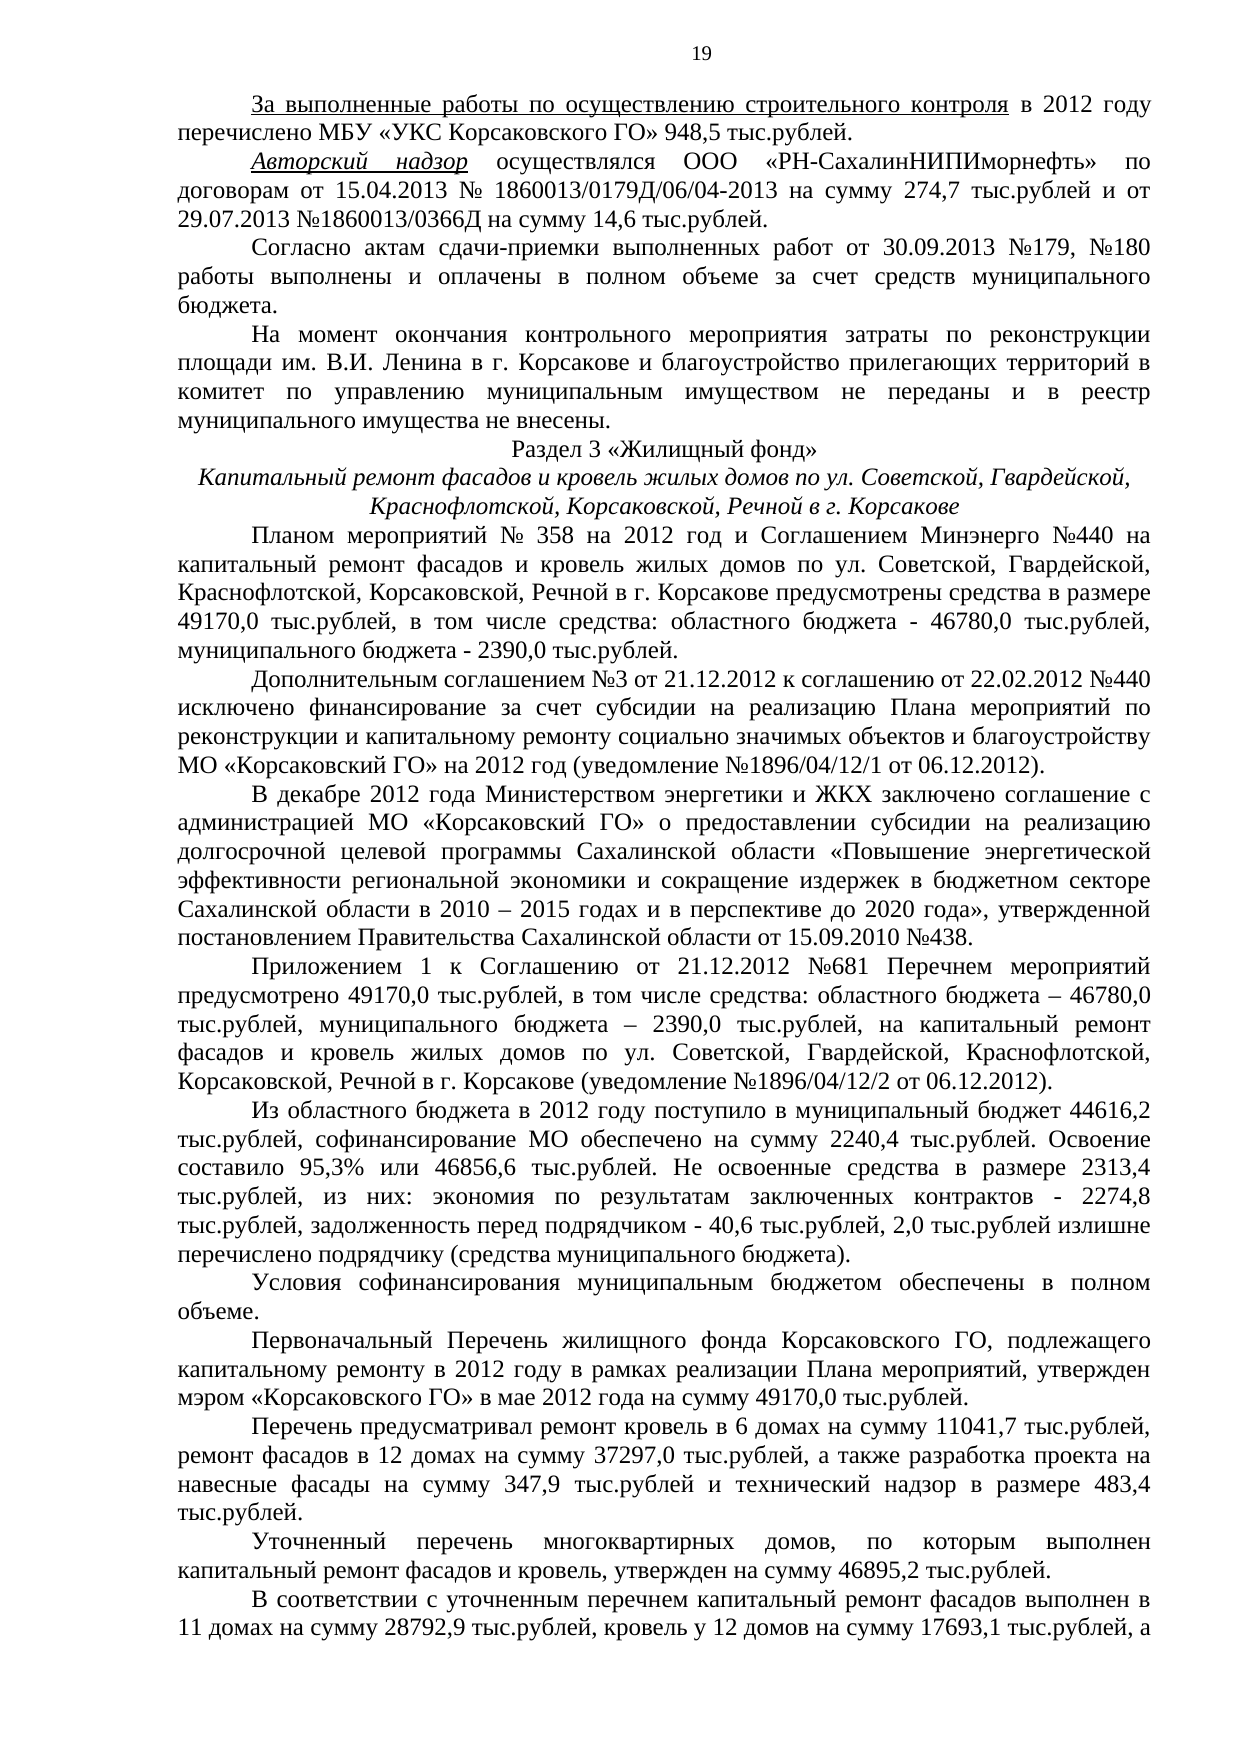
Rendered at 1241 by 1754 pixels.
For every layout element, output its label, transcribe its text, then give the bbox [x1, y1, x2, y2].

text Условия софинансирования муниципальным бюджетом обеспечены в полном объеме. [177, 1267, 1152, 1325]
text Из областного бюджета в 2012 году поступило в муниципальный бюджет 44616,2 тыс.рублей, софинансирование МО обеспечено на сумму 2240,4 тыс.рублей. Освоение составило 95,3% или 46856,6 тыс.рублей. Не освоенные средства в размере 2313,4 тыс.рублей, из них: экономия по результатам заключенных контрактов - 2274,8 тыс.рублей, задолженность перед подрядчиком - 40,6 тыс.рублей, 2,0 тыс.рублей излишне перечислено подрядчику (средства муниципального бюджета). [177, 1095, 1152, 1267]
text Раздел 3 «Жилищный фонд» [177, 434, 1152, 462]
text Дополнительным соглашением №3 от 21.12.2012 к соглашению от 22.02.2012 №440 исключено финансирование за счет субсидии на реализацию Плана мероприятий по реконструкции и капитальному ремонту социально значимых объектов и благоустройству МО «Корсаковский ГО» на 2012 год (уведомление №1896/04/12/1 от 06.12.2012). [177, 664, 1152, 779]
text Первоначальный Перечень жилищного фонда Корсаковского ГО, подлежащего капитальному ремонту в 2012 году в рамках реализации Плана мероприятий, утвержден мэром «Корсаковского ГО» в мае 2012 года на сумму 49170,0 тыс.рублей. [177, 1325, 1152, 1411]
text Авторский надзор осуществлялся ООО «РН-СахалинНИПИморнефть» по договорам от 15.04.2013 № 1860013/0179Д/06/04-2013 на сумму 274,7 тыс.рублей и от 29.07.2013 №1860013/0366Д на сумму 14,6 тыс.рублей. [177, 146, 1152, 232]
text Капитальный ремонт фасадов и кровель жилых домов по ул. Советской, Гвардейской, Краснофлотской, Корсаковской, Речной в г. Корсакове [177, 462, 1152, 520]
text Приложением 1 к Соглашению от 21.12.2012 №681 Перечнем мероприятий предусмотрено 49170,0 тыс.рублей, в том числе средства: областного бюджета – 46780,0 тыс.рублей, муниципального бюджета – 2390,0 тыс.рублей, на капитальный ремонт фасадов и кровель жилых домов по ул. Советской, Гвардейской, Краснофлотской, Корсаковской, Речной в г. Корсакове (уведомление №1896/04/12/2 от 06.12.2012). [177, 951, 1152, 1095]
text Перечень предусматривал ремонт кровель в 6 домах на сумму 11041,7 тыс.рублей, ремонт фасадов в 12 домах на сумму 37297,0 тыс.рублей, а также разработка проекта на навесные фасады на сумму 347,9 тыс.рублей и технический надзор в размере 483,4 тыс.рублей. [177, 1411, 1152, 1526]
text В декабре 2012 года Министерством энергетики и ЖКХ заключено соглашение с администрацией МО «Корсаковский ГО» о предоставлении субсидии на реализацию долгосрочной целевой программы Сахалинской области «Повышение энергетической эффективности региональной экономики и сокращение издержек в бюджетном секторе Сахалинской области в 2010 – 2015 годах и в перспективе до 2020 года», утвержденной постановлением Правительства Сахалинской области от 15.09.2010 №438. [177, 779, 1152, 951]
text Планом мероприятий № 358 на 2012 год и Соглашением Минэнерго №440 на капитальный ремонт фасадов и кровель жилых домов по ул. Советской, Гвардейской, Краснофлотской, Корсаковской, Речной в г. Корсакове предусмотрены средства в размере 49170,0 тыс.рублей, в том числе средства: областного бюджета - 46780,0 тыс.рублей, муниципального бюджета - 2390,0 тыс.рублей. [177, 520, 1152, 664]
text За выполненные работы по осуществлению строительного контроля в 2012 году перечислено МБУ «УКС Корсаковского ГО» 948,5 тыс.рублей. [177, 89, 1152, 146]
text Согласно актам сдачи-приемки выполненных работ от 30.09.2013 №179, №180 работы выполнены и оплачены в полном объеме за счет средств муниципального бюджета. [177, 232, 1152, 319]
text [177, 1584, 1152, 1641]
text Уточненный перечень многоквартирных домов, по которым выполнен капитальный ремонт фасадов и кровель, утвержден на сумму 46895,2 тыс.рублей. [177, 1526, 1152, 1584]
text На момент окончания контрольного мероприятия затраты по реконструкции площади им. В.И. Ленина в г. Корсакове и благоустройство прилегающих территорий в комитет по управлению муниципальным имуществом не переданы и в реестр муниципального имущества не внесены. [177, 319, 1152, 434]
